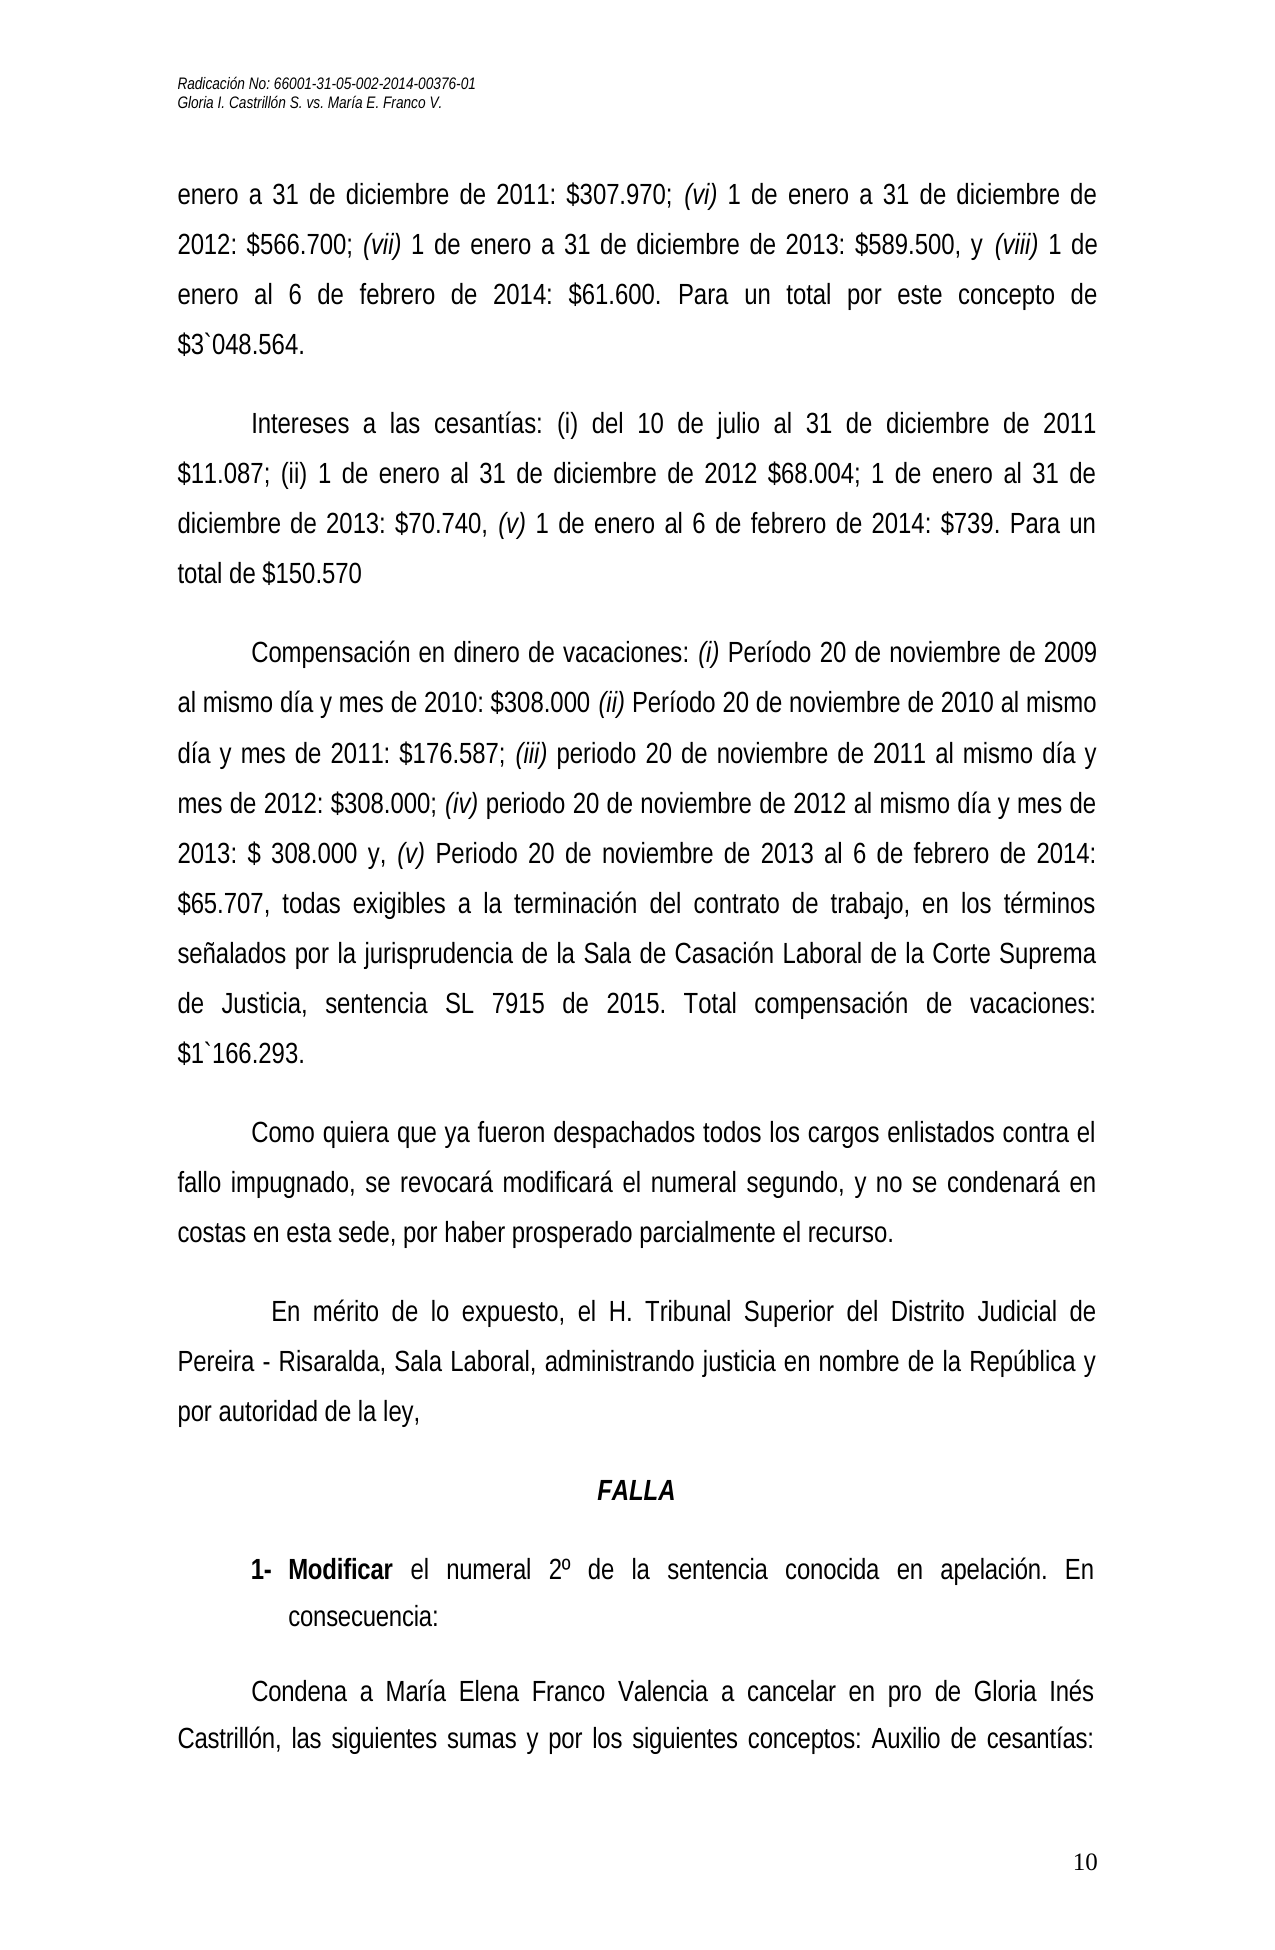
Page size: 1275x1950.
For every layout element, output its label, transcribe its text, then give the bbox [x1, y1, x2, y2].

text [177, 177, 1098, 361]
list En mérito de lo expuesto, el H. Tribunal Superior del Distrito Judicial de Pereira - Risaralda, Sala Laboral, administrando justicia en nombre de y por autoridad de la ley, [177, 1294, 1098, 1428]
text Intereses a las cesantías: (i) del 10 de julio al 31 de diciembre de 2011 $11.087; (ii) 1 de enero al 31 de diciembre de 2012 $68.004; 1 de enero al 31 de diciembre de 2013: $70.740, (v) 1 de enero al 6 de febrero de 2014: $739. Para un total de $150.570 [177, 406, 1098, 590]
text Como quiera que ya fueron despachados todos los cargos enlistados contra el fallo impugnado, se revocará modificará el numeral segundo, y no se condenará en costas en esta sede, por haber prosperado parcialmente el recurso. [177, 1115, 1098, 1249]
text FALLA [177, 1473, 1098, 1507]
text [177, 1674, 1095, 1755]
text Compensación en dinero de vacaciones: (i) Período 20 de noviembre de 2009 al mismo día y mes de 2010: $308.000 (ii) Período 20 de noviembre de 2010 al mismo día y mes de 2011: $176.587; (iii) periodo 20 de noviembre de 2011 al mismo día y mes de 2012: $308.000; (iv) periodo 20 de noviembre de 2012 al mismo día y mes de 2013: $ 308.000 y, (v) Periodo 20 de noviembre de 2013 al 6 de febrero de 2014: $65.707, todas exigibles a la terminación del contrato de trabajo, en los términos señalados por la jurisprudencia de la Sala de Casación Laboral de la Corte Suprema de Justicia, sentencia SL 7915 de 2015. Total compensación de vacaciones: $1`166.293. [177, 636, 1098, 1070]
list Modificar el numeral 2º de la sentencia conocida en apelación. En consecuencia: [251, 1552, 1095, 1632]
